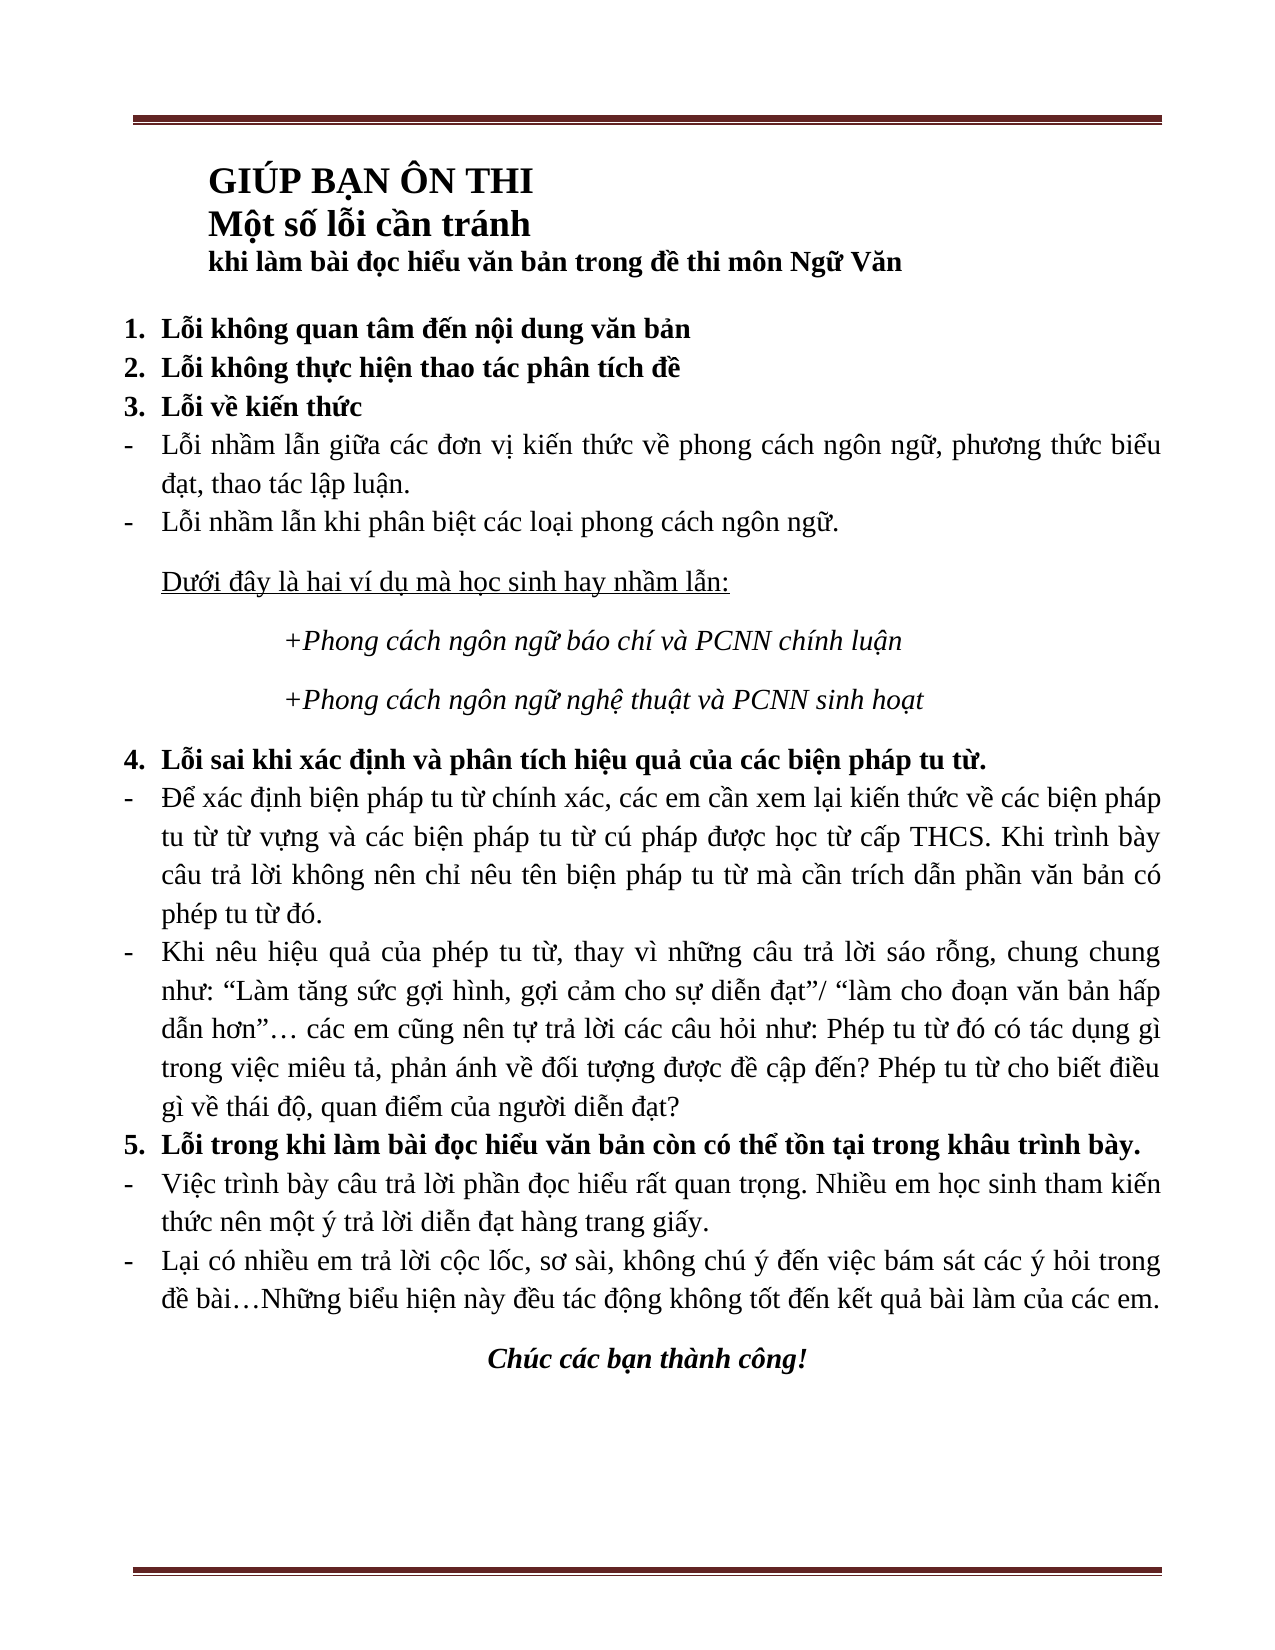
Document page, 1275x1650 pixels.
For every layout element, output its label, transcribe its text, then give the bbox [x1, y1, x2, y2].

text +Phong cách ngôn ngữ nghệ thuật và PCNN sinh hoạt [161, 682, 1162, 716]
text Chúc các bạn thành công! [133, 1341, 1162, 1374]
list Lỗi không thực hiện thao tác phân tích đề [123, 350, 1162, 384]
list Lỗi không quan tâm đến nội dung văn bản [123, 312, 1162, 345]
list Một số lỗi cần tránh [208, 201, 1162, 244]
text +Phong cách ngôn ngữ báo chí và PCNN chính luận [161, 623, 1162, 657]
list Khi nêu hiệu quả của phép tu từ, thay vì những câu trả lời sáo rỗng, chung chung như: “Làm tăng sức gợi hình, gợi cảm cho sự diễn đạt”/ “làm cho đoạn văn bản hấp dẫn hơn”… các em cũng nên tự trả lời các câu hỏi như: Phép tu từ đó có tác dụng gì trong việc miêu tả, phản ánh về đối tượng được đề cập đến? Phép tu từ cho biết điều gì về thái độ, quan điểm của người diễn đạt? [123, 934, 1162, 1122]
list Lỗi trong khi làm bài đọc hiểu văn bản còn có thể tồn tại trong khâu trình bày. [123, 1127, 1162, 1161]
list Lỗi sai khi xác định và phân tích hiệu quả của các biện pháp tu từ. [123, 742, 1162, 775]
text Dưới đây là hai ví dụ mà học sinh hay nhầm lẫn: [161, 564, 1162, 597]
list Lỗi nhầm lẫn khi phân biệt các loại phong cách ngôn ngữ. [123, 504, 1162, 538]
list GIÚP BẠN ÔN THI [208, 158, 1162, 201]
list Lại có nhiều em trả lời cộc lốc, sơ sài, không chú ý đến việc bám sát các ý hỏi trong đề bài…Những biểu hiện này đều tác động không tốt đến kết quả bài làm của các em. [123, 1243, 1162, 1315]
list Việc trình bày câu trả lời phần đọc hiểu rất quan trọng. Nhiều em học sinh tham kiến thức nên một ý trả lời diễn đạt hàng trang giấy. [123, 1166, 1162, 1238]
list Lỗi nhầm lẫn giữa các đơn vị kiến thức về phong cách ngôn ngữ, phương thức biểu đạt, thao tác lập luận. [123, 427, 1162, 499]
list khi làm bài đọc hiểu văn bản trong đề thi môn Ngữ Văn [208, 244, 1162, 278]
list Lỗi về kiến thức [123, 389, 1162, 422]
list Để xác định biện pháp tu từ chính xác, các em cần xem lại kiến thức về các biện pháp tu từ từ vựng và các biện pháp tu từ cú pháp được học từ cấp THCS. Khi trình bày câu trả lời không nên chỉ nêu tên biện pháp tu từ mà cần trích dẫn phần văn bản có phép tu từ đó. [123, 780, 1162, 929]
